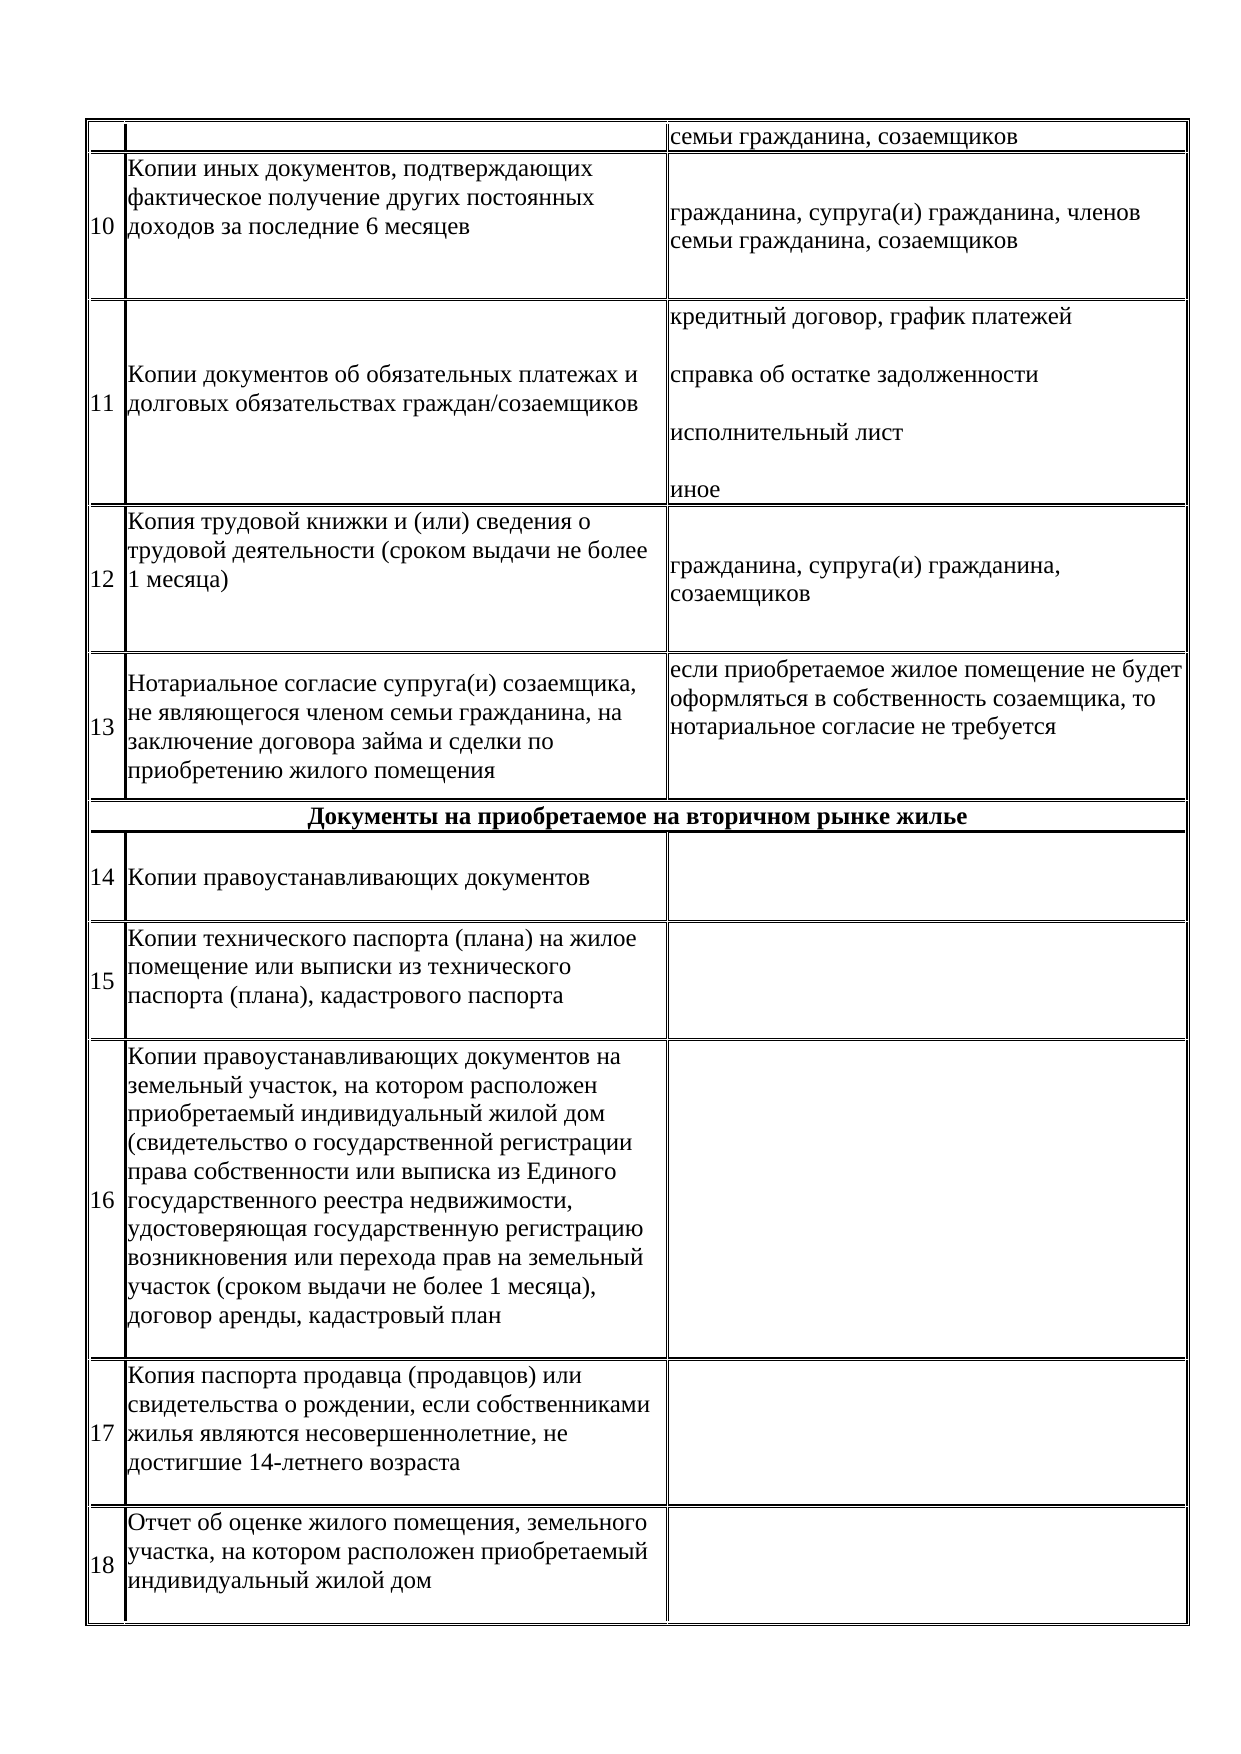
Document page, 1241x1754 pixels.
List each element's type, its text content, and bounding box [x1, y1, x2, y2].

table_cell Копия трудовой книжки и (или) сведения о трудовой деятельности (сроком выдачи не более 1 месяца) [127, 507, 666, 651]
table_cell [668, 122, 1186, 150]
table_cell Копии правоустанавливающих документов [127, 833, 666, 919]
table_cell если приобретаемое жилое помещение не будет оформляться в собственность созаемщика, то нотариальное согласие не требуется [668, 651, 1188, 798]
table_cell 14 [89, 830, 124, 919]
table_cell 18 [89, 1504, 125, 1622]
table_cell Копии документов об обязательных платежах и долговых обязательствах граждан/созаемщиков [127, 301, 666, 503]
table_cell [668, 1038, 1188, 1357]
table_cell гражданина, супруга(и) гражданина, созаемщиков [669, 503, 1187, 651]
table_cell 15 [89, 920, 124, 1038]
table_cell 17 [89, 1357, 124, 1504]
table_cell Отчет об оценке жилого помещения, земельного участка, на котором расположен приобретаемый индивидуальный жилой дом [125, 1508, 668, 1622]
table_cell Копия паспорта продавца (продавцов) или свидетельства о рождении, если собственниками жилья являются несовершеннолетние, не достигшие 14-летнего возраста [127, 1361, 666, 1504]
table_cell 13 [87, 651, 125, 798]
table_cell [669, 1357, 1187, 1504]
table_cell [668, 1504, 1187, 1622]
table_cell Документы на приобретаемое на вторичном рынке жилье [89, 798, 1187, 830]
table_cell 12 [89, 503, 124, 651]
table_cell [125, 122, 668, 150]
table_cell Копии правоустанавливающих документов на земельный участок, на котором расположен приобретаемый индивидуальный жилой дом (свидетельство о государственной регистрации права собственности или выписка из Единого государственного реестра недвижимости, удостоверяющая государственную регистрацию возникновения или перехода прав на земельный участок (сроком выдачи не более 1 месяца), договор аренды, кадастровый план [127, 1041, 666, 1357]
table_cell [669, 920, 1187, 1038]
table_cell [669, 830, 1186, 919]
table_cell Копии технического паспорта (плана) на жилое помещение или выписки из технического паспорта (плана), кадастрового паспорта [127, 923, 666, 1038]
table_cell Нотариальное согласие супруга(и) созаемщика, не являющегося членом семьи гражданина, на заключение договора займа и сделки по приобретению жилого помещения [127, 654, 666, 798]
table_cell 10 [89, 150, 124, 297]
table_cell кредитный договор, график платежей справка об остатке задолженности исполнительный лист иное [669, 298, 1187, 503]
table_cell 11 [89, 298, 124, 503]
table_cell 16 [87, 1038, 125, 1357]
table_cell Копии иных документов, подтверждающих фактическое получение других постоянных доходов за последние 6 месяцев [127, 154, 666, 297]
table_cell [669, 150, 1187, 297]
table_cell 9 [89, 120, 125, 150]
